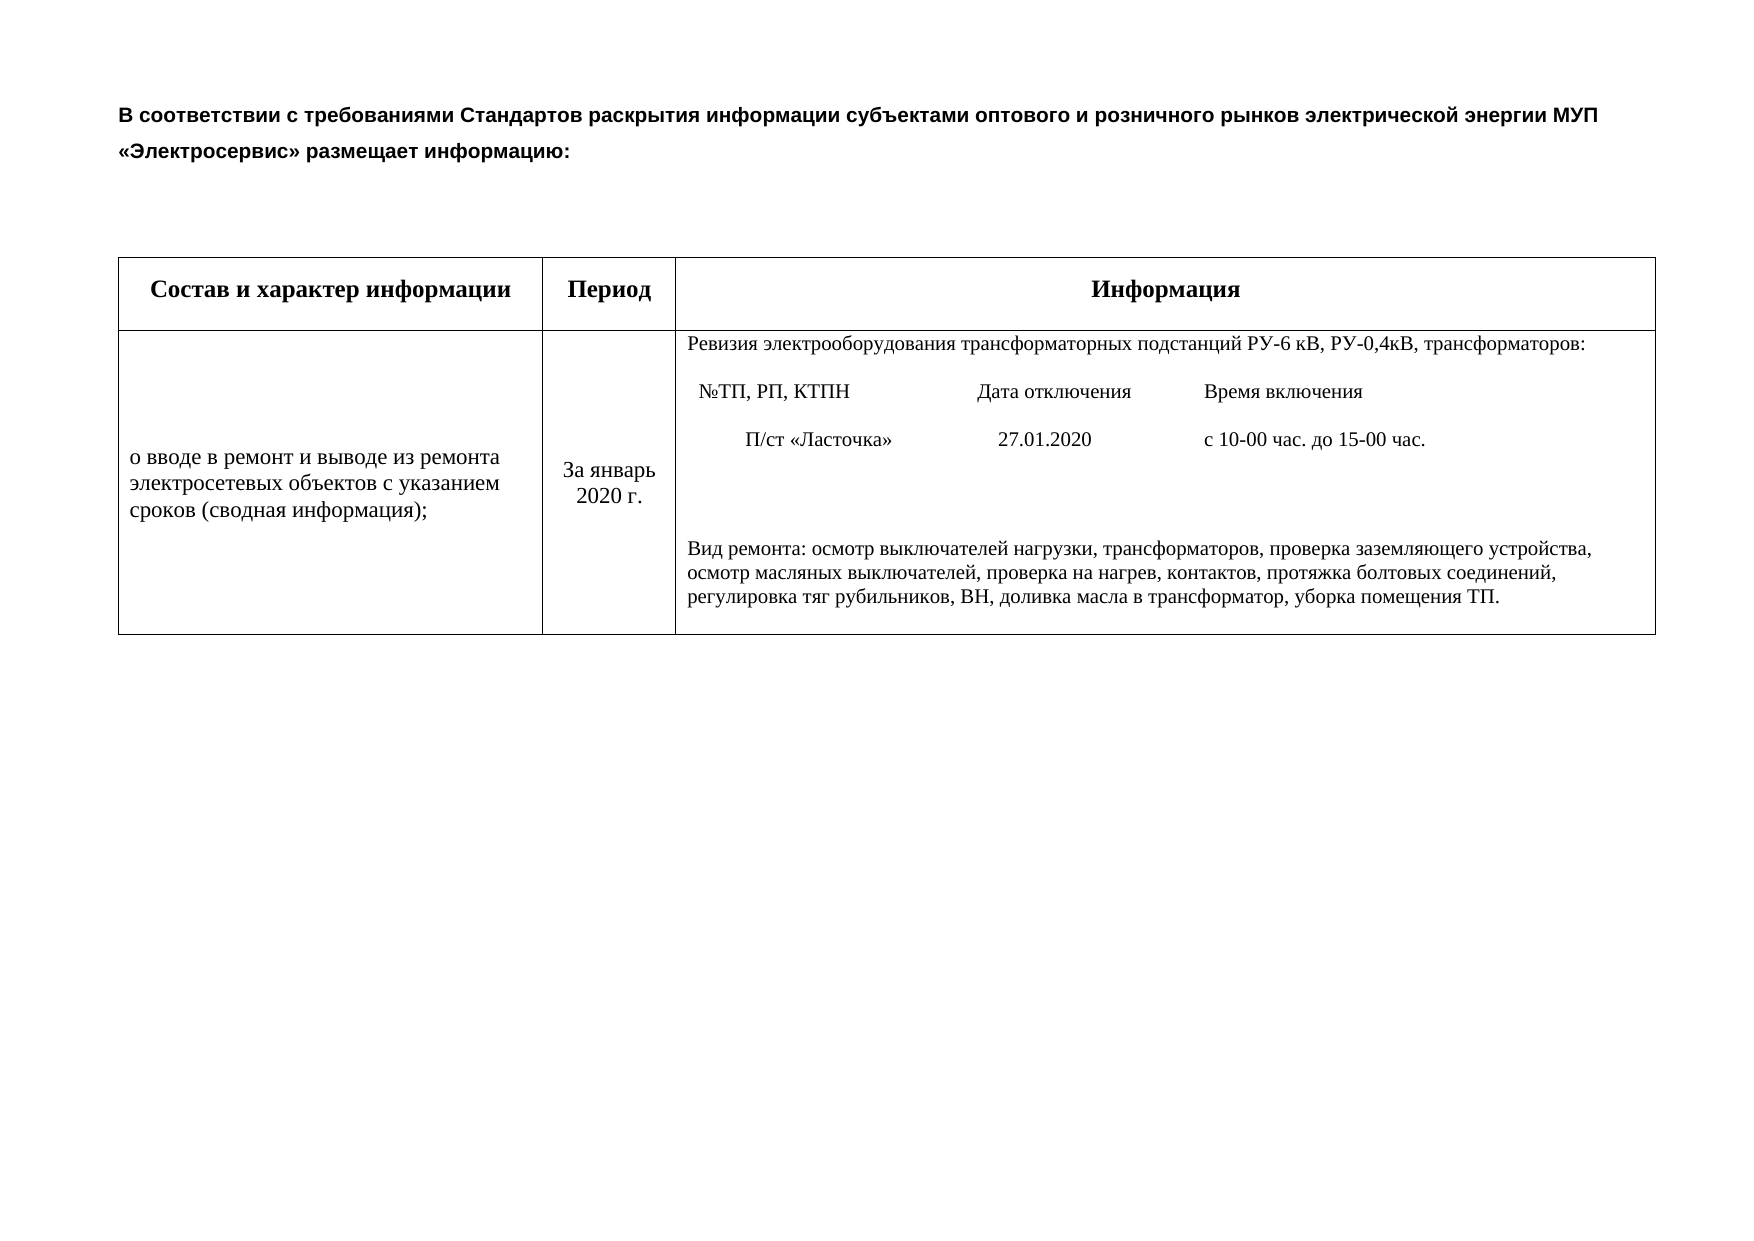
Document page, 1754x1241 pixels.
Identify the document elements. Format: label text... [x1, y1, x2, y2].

table_header Информация [676, 258, 1655, 330]
table_cell Ревизия электрооборудования трансформаторных подстанций РУ-6 кВ, РУ-0,4кВ, трансформаторов: Вид ремонта: осмотр выключателей нагрузки, трансформаторов, проверка заземляющего устройства, осмотр масляных выключателей, проверка на нагрев, контактов, протяжка болтовых соединений, регулировка тяг рубильников, ВН, доливка масла в трансформатор, уборка помещения ТП. [676, 331, 1655, 634]
table_header Период [543, 258, 675, 330]
table_cell о вводе в ремонт и выводе из ремонта электросетевых объектов с указанием сроков (сводная информация); [119, 331, 542, 634]
table_header Состав и характер информации [119, 258, 542, 330]
table_cell За январь 2020 г. [543, 331, 675, 634]
